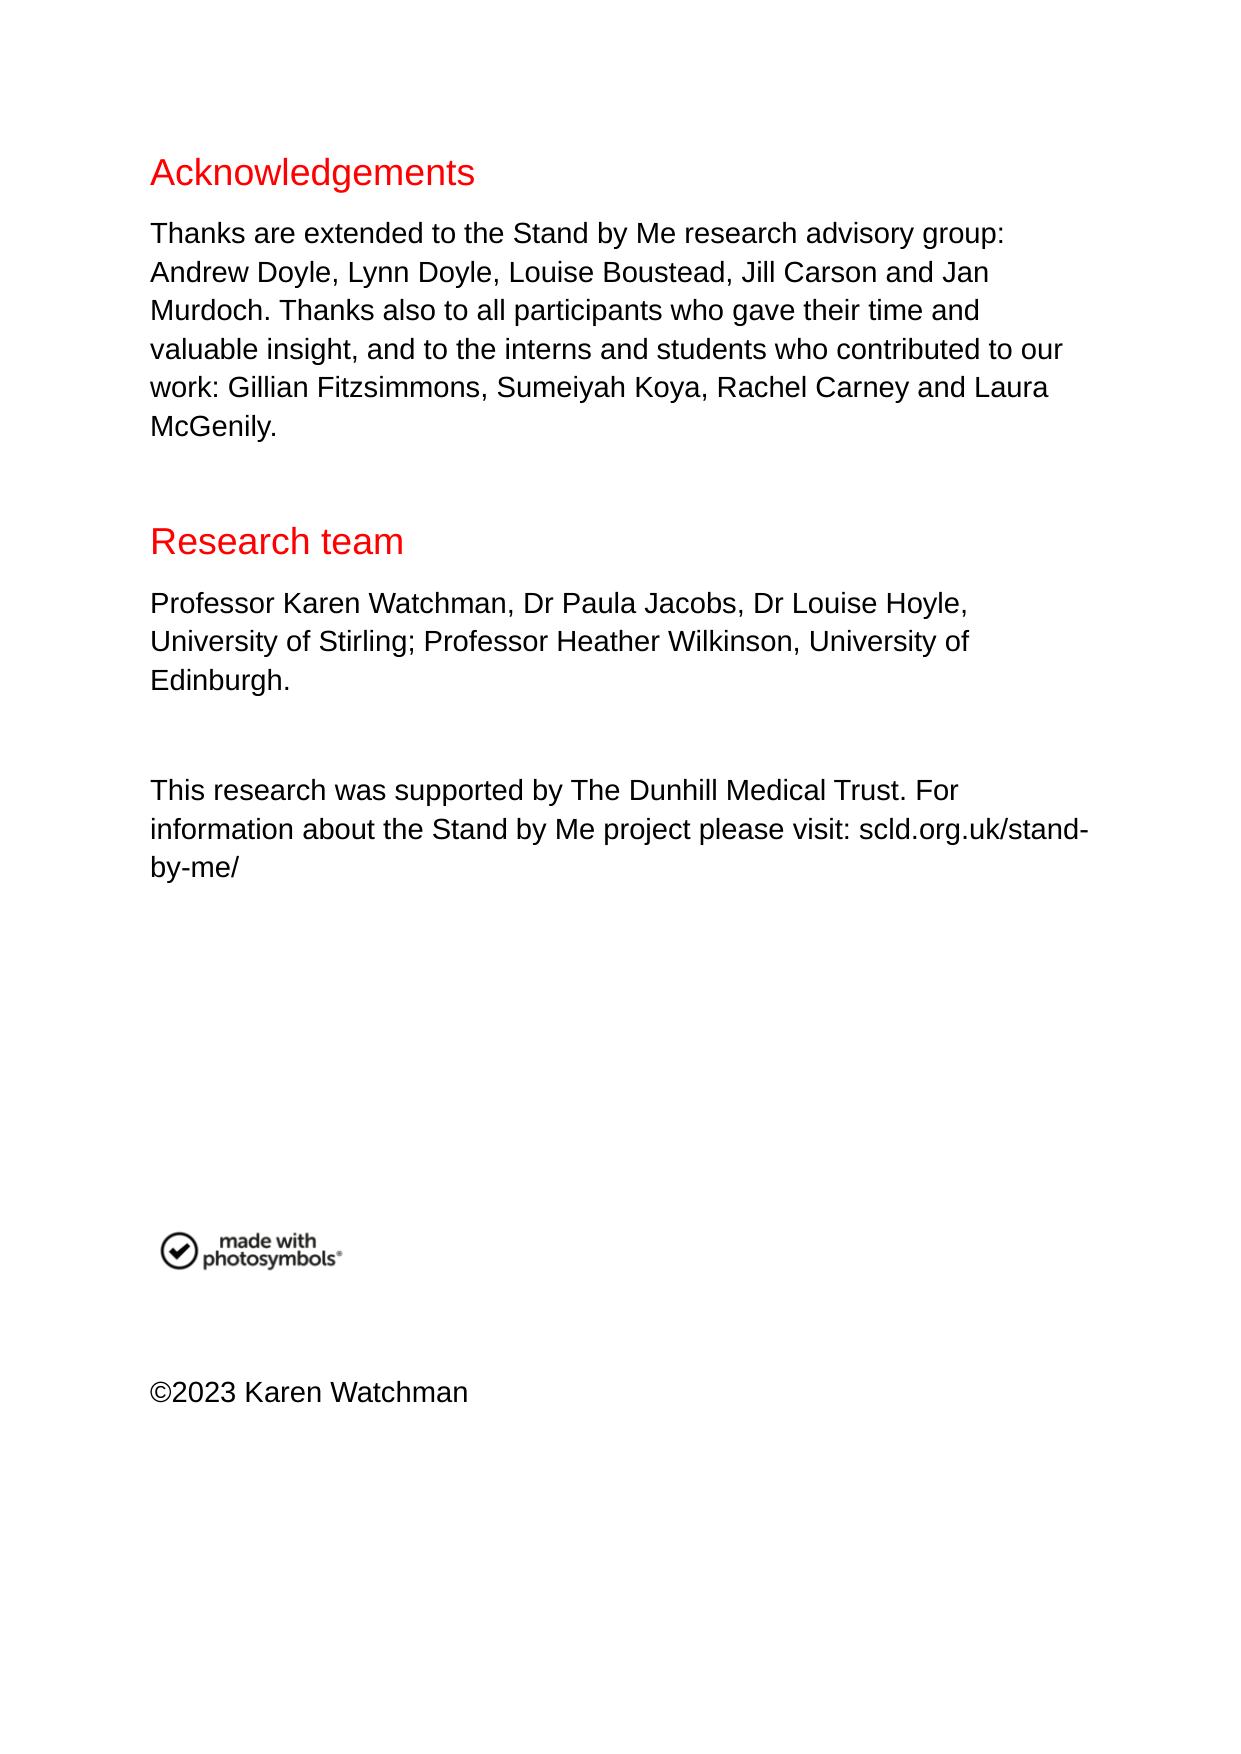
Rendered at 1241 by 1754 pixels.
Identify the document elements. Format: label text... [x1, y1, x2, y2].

text Professor Karen Watchman, Dr Paula Jacobs, Dr Louise Hoyle, University of Stirling; Professor Heather Wilkinson, University of Edinburgh. [150, 586, 1090, 696]
text ©2023 Karen Watchman [150, 1375, 1090, 1408]
picture [150, 1148, 356, 1354]
text Thanks are extended to the Stand by Me research advisory group: Andrew Doyle, Lynn Doyle, Louise Boustead, Jill Carson and Jan Murdoch. Thanks also to all participants who gave their time and valuable insight, and to the interns and students who contributed to our work: Gillian Fitzsimmons, Sumeiyah Koya, Rachel Carney and Laura McGenily. [150, 216, 1090, 442]
text Research team [150, 519, 1090, 562]
text This research was supported by The Dunhill Medical Trust. For information about the Stand by Me project please visit: scld.org.uk/stand-by-me/ [150, 773, 1090, 884]
text Acknowledgements [150, 150, 1090, 193]
